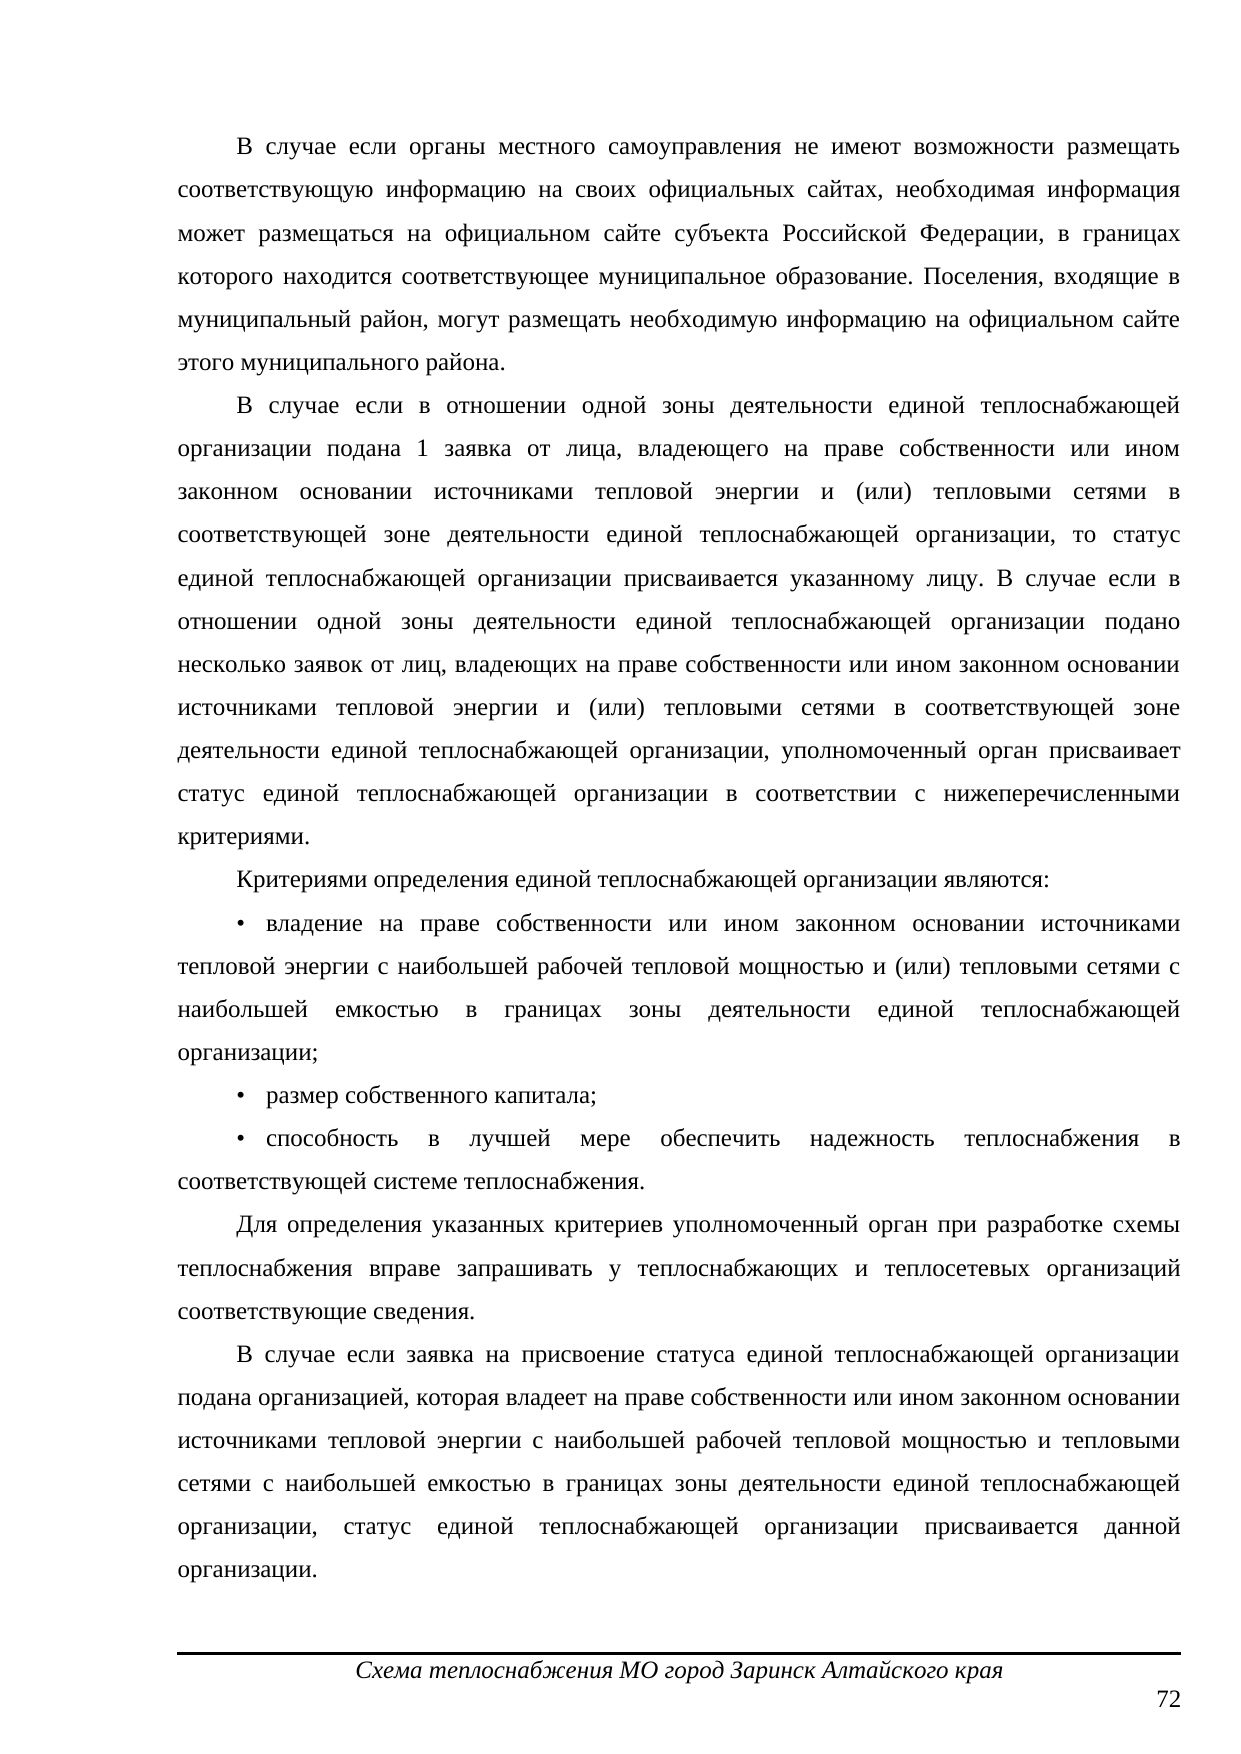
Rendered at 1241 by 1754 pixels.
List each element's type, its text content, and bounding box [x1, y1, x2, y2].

text • размер собственного капитала; [177, 1080, 1181, 1109]
text В случае если заявка на присвоение статуса единой теплоснабжающей организации подана организацией, которая владеет на праве собственности или ином законном основании источниками тепловой энергии с наибольшей рабочей тепловой мощностью и тепловыми сетями с наибольшей емкостью в границах зоны деятельности единой теплоснабжающей организации, статус единой теплоснабжающей организации присваивается данной организации. [177, 1339, 1181, 1583]
text В случае если органы местного самоуправления не имеют возможности размещать соответствующую информацию на своих официальных сайтах, необходимая информация может размещаться на официальном сайте субъекта Российской Федерации, в границах которого находится соответствующее муниципальное образование. Поселения, входящие в муниципальный район, могут размещать необходимую информацию на официальном сайте этого муниципального района. [177, 131, 1181, 376]
text • владение на праве собственности или ином законном основании источниками тепловой энергии с наибольшей рабочей тепловой мощностью и (или) тепловыми сетями с наибольшей емкостью в границах зоны деятельности единой теплоснабжающей организации; [177, 908, 1181, 1066]
text Для определения указанных критериев уполномоченный орган при разработке схемы теплоснабжения вправе запрашивать у теплоснабжающих и теплосетевых организаций соответствующие сведения. [177, 1209, 1181, 1324]
text В случае если в отношении одной зоны деятельности единой теплоснабжающей организации подана 1 заявка от лица, владеющего на праве собственности или ином законном основании источниками тепловой энергии и (или) тепловыми сетями в соответствующей зоне деятельности единой теплоснабжающей организации, то статус единой теплоснабжающей организации присваивается указанному лицу. В случае если в отношении одной зоны деятельности единой теплоснабжающей организации подано несколько заявок от лиц, владеющих на праве собственности или ином законном основании источниками тепловой энергии и (или) тепловыми сетями в соответствующей зоне деятельности единой теплоснабжающей организации, уполномоченный орган присваивает статус единой теплоснабжающей организации в соответствии с нижеперечисленными критериями. [177, 390, 1181, 850]
text Критериями определения единой теплоснабжающей организации являются: [177, 864, 1181, 893]
text • способность в лучшей мере обеспечить надежность теплоснабжения в соответствующей системе теплоснабжения. [177, 1123, 1181, 1195]
